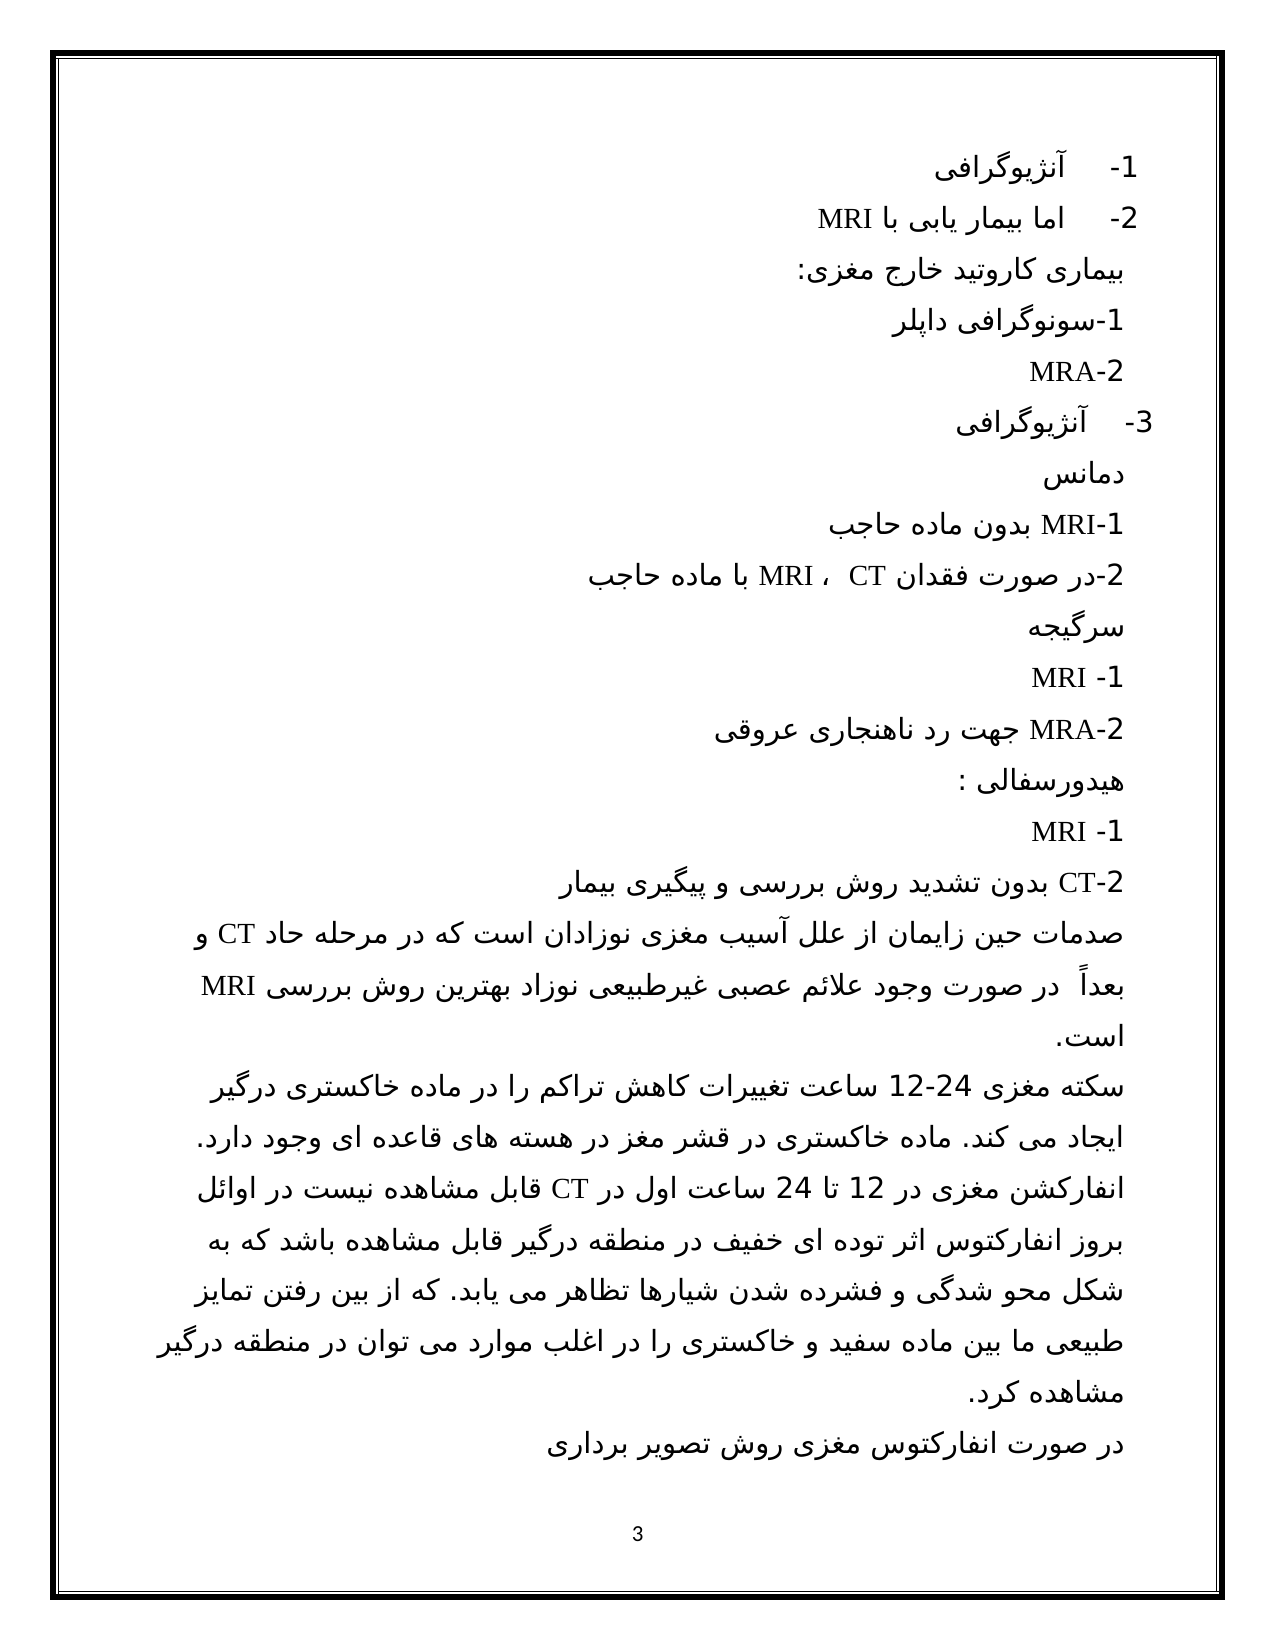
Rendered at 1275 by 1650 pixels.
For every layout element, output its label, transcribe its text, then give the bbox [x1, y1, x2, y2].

text 2-در صورت فقدان MRI ، CT با ماده حاجب [150, 558, 1125, 593]
text 1-MRI بدون ماده حاجب [150, 507, 1125, 541]
text 2-CT بدون تشدید روش بررسی و پیگیری بیمار [150, 865, 1125, 899]
list آنژیوگرافی [150, 405, 1124, 439]
text سرگیجه [150, 610, 1125, 644]
text انفارکشن مغزی در 12 تا 24 ساعت اول در CT قابل مشاهده نیست در اوائل بروز انفارکتوس اثر توده ای خفیف در منطقه درگیر قابل مشاهده باشد که به شکل محو شدگی و فشرده شدن شیارها تظاهر می یابد. که از بین رفتن تمایز طبیعی ما بین ماده سفید و خاکستری را در اغلب موارد می توان در منطقه درگیر مشاهده کرد. [150, 1172, 1125, 1409]
text دمانس [150, 456, 1125, 490]
text در صورت انفارکتوس مغزی روش تصویر برداری [150, 1427, 1125, 1461]
text 1- MRI [150, 814, 1125, 848]
text صدمات حین زایمان از علل آسیب مغزی نوزادان است که در مرحله حاد CT و بعداً در صورت وجود علائم عصبی غیرطبیعی نوزاد بهترین روش بررسی MRI است. [150, 917, 1125, 1053]
text 1-سونوگرافی داپلر [150, 303, 1125, 337]
text 2-MRA جهت رد ناهنجاری عروقی [150, 712, 1125, 746]
text هیدورسفالی : [150, 763, 1125, 797]
text 2-MRA [150, 354, 1125, 388]
text سکته مغزی 24-12 ساعت تغییرات کاهش تراکم را در ماده خاکستری درگیر ایجاد می کند. ماده خاکستری در قشر مغز در هسته های قاعده ای وجود دارد. [150, 1070, 1125, 1155]
text بیماری کاروتید خارج مغزی: [150, 252, 1125, 286]
list اما بیمار یابی با MRI [150, 201, 1110, 235]
text 1- MRI [150, 661, 1125, 695]
list آنژیوگرافی [150, 150, 1110, 184]
